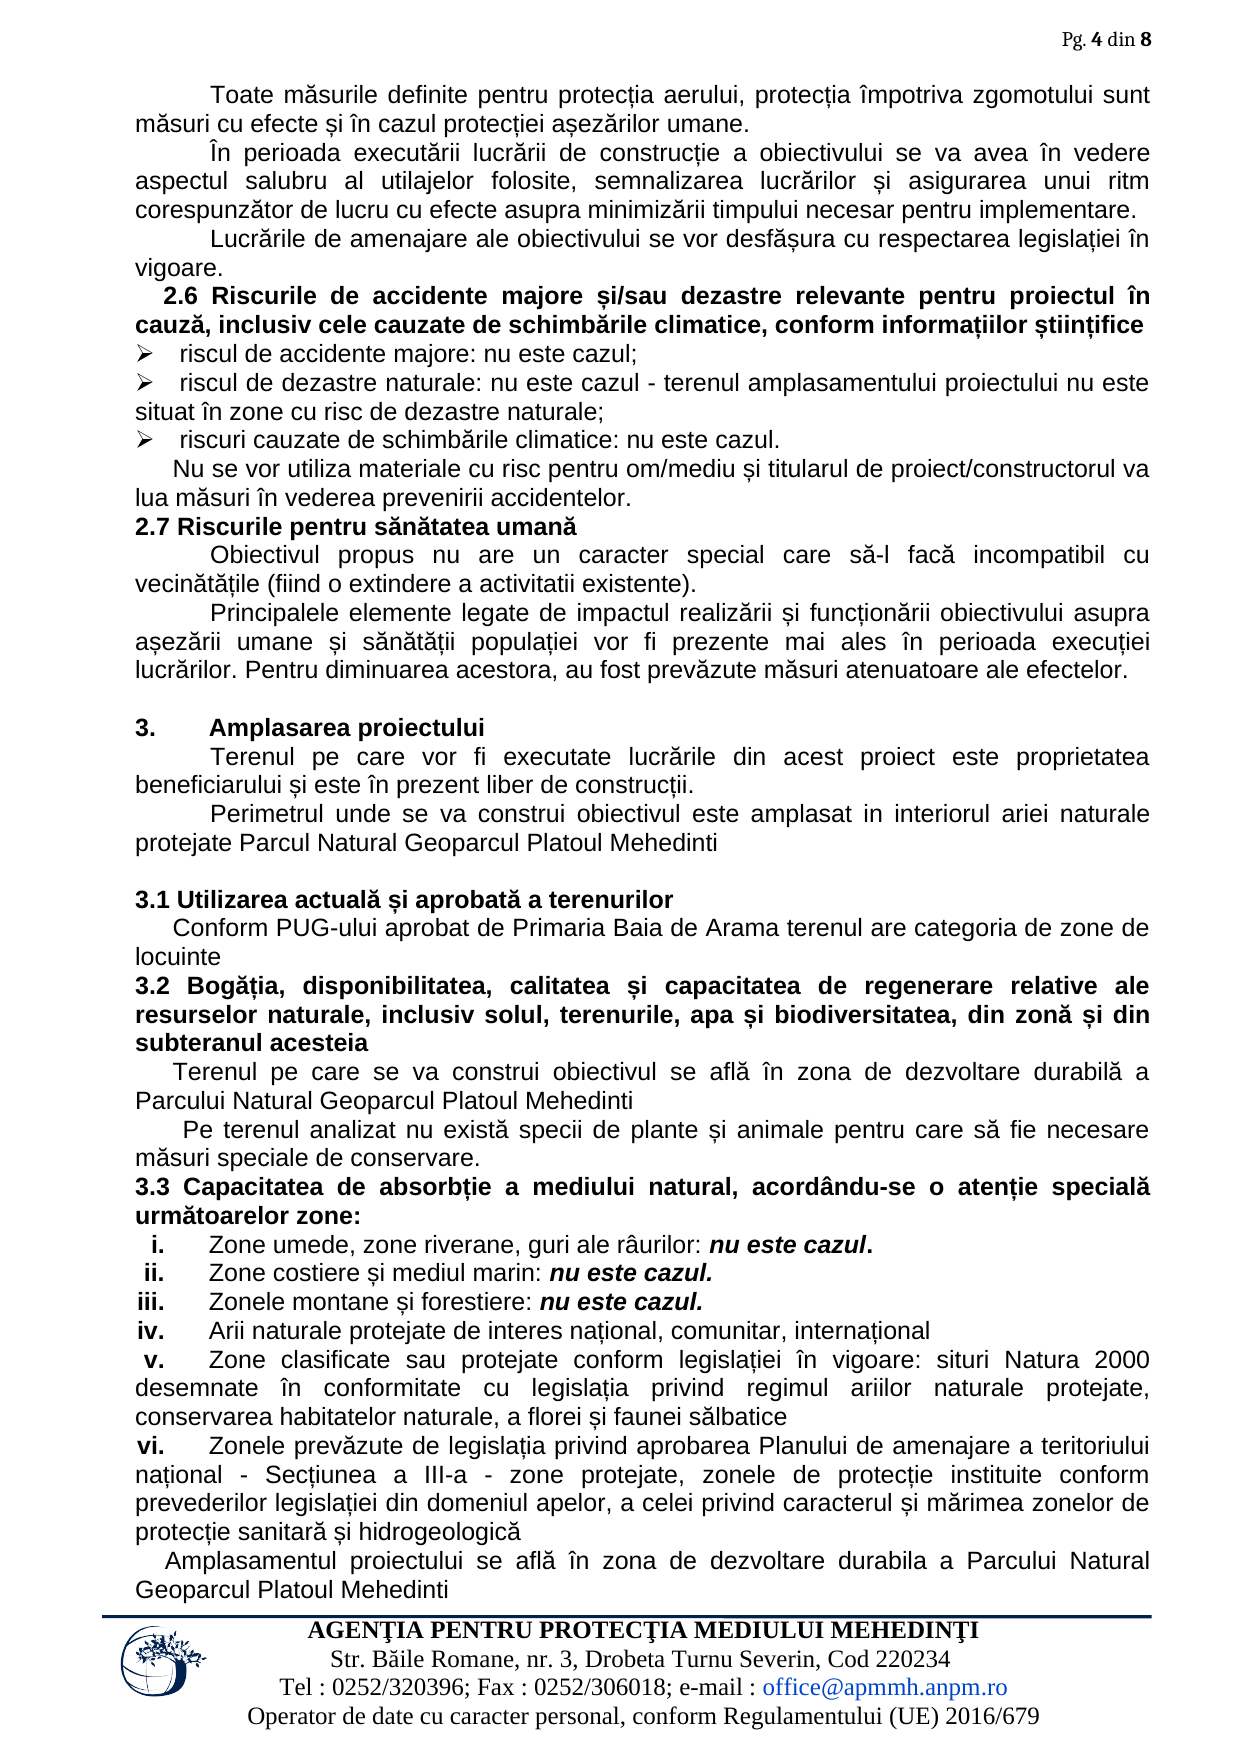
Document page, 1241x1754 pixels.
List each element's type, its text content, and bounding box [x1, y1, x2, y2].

list riscul de dezastre naturale: nu este cazul - terenul amplasamentului proiectului nu este situat în zone cu risc de dezastre naturale; [135, 368, 1152, 425]
list Zone clasificate sau protejate conform legislației în vigoare: situri Natura 2000 desemnate în conformitate cu legislația privind regimul ariilor naturale protejate, conservarea habitatelor naturale, a florei și faunei sălbatice [135, 1344, 1152, 1431]
text Terenul pe care se va construi obiectivul se află în zona de dezvoltare durabilă a Parcului Natural Geoparcul Platoul Mehedinti [135, 1057, 1152, 1114]
text Principalele elemente legate de impactul realizării și funcționării obiectivului asupra așezării umane și sănătății populației vor fi prezente mai ales în perioada execuției lucrărilor. Pentru diminuarea acestora, au fost prevăzute măsuri atenuatoare ale efectelor. [135, 598, 1152, 684]
list Nu se vor utiliza materiale cu risc pentru om/mediu și titularul de proiect/constructorul va lua măsuri în vederea prevenirii accidentelor. [135, 454, 1152, 512]
list Arii naturale protejate de interes național, comunitar, internațional [135, 1316, 1152, 1344]
text Pe terenul analizat nu există specii de plante și animale pentru care să fie necesare măsuri speciale de conservare. [135, 1114, 1152, 1172]
list Amplasarea proiectului [135, 713, 1152, 742]
list Zonele montane și forestiere: nu este cazul. [135, 1287, 1152, 1316]
list Zone costiere și mediul marin: nu este cazul. [135, 1258, 1152, 1287]
text Amplasamentul proiectului se află în zona de dezvoltare durabila a Parcului Natural Geoparcul Platoul Mehedinti [135, 1546, 1152, 1603]
text 2.6 Riscurile de accidente majore și/sau dezastre relevante pentru proiectul în cauză, inclusiv cele cauzate de schimbările climatice, conform informațiilor științifice [135, 281, 1152, 339]
list riscul de accidente majore: nu este cazul; [135, 339, 1152, 368]
text Perimetrul unde se va construi obiectivul este amplasat in interiorul ariei naturale protejate Parcul Natural Geoparcul Platoul Mehedinti [135, 799, 1152, 857]
text 3.2 Bogăția, disponibilitatea, calitatea și capacitatea de regenerare relative ale resurselor naturale, inclusiv solul, terenurile, apa și biodiversitatea, din zonă și din subteranul acesteia [135, 971, 1152, 1057]
text Toate măsurile definite pentru protecția aerului, protecția împotriva zgomotului sunt măsuri cu efecte și în cazul protecției așezărilor umane. [135, 80, 1152, 137]
text În perioada executării lucrării de construcție a obiectivului se va avea în vedere aspectul salubru al utilajelor folosite, semnalizarea lucrărilor și asigurarea unui ritm corespunzător de lucru cu efecte asupra minimizării timpului necesar pentru implementare. [135, 137, 1152, 224]
text Lucrările de amenajare ale obiectivului se vor desfășura cu respectarea legislației în vigoare. [135, 224, 1152, 281]
list Zone umede, zone riverane, guri ale râurilor: nu este cazul. [135, 1229, 1152, 1258]
text 3.3 Capacitatea de absorbție a mediului natural, acordându-se o atenție specială următoarelor zone: [135, 1172, 1152, 1229]
text 3.1 Utilizarea actuală și aprobată a terenurilor [135, 884, 1152, 913]
list riscuri cauzate de schimbările climatice: nu este cazul. [135, 425, 1152, 454]
text Terenul pe care vor fi executate lucrările din acest proiect este proprietatea beneficiarului și este în prezent liber de construcții. [135, 742, 1152, 799]
list Zonele prevăzute de legislația privind aprobarea Planului de amenajare a teritoriului național - Secțiunea a III-a - zone protejate, zonele de protecție instituite conform prevederilor legislației din domeniul apelor, a celei privind caracterul și mărimea zonelor de protecție sanitară și hidrogeologică [135, 1431, 1152, 1546]
text Conform PUG-ului aprobat de Primaria Baia de Arama terenul are categoria de zone de locuinte [135, 913, 1152, 971]
text 2.7 Riscurile pentru sănătatea umană [135, 512, 1152, 540]
text Obiectivul propus nu are un caracter special care să-l facă incompatibil cu vecinătățile (fiind o extindere a activitatii existente). [135, 540, 1152, 598]
